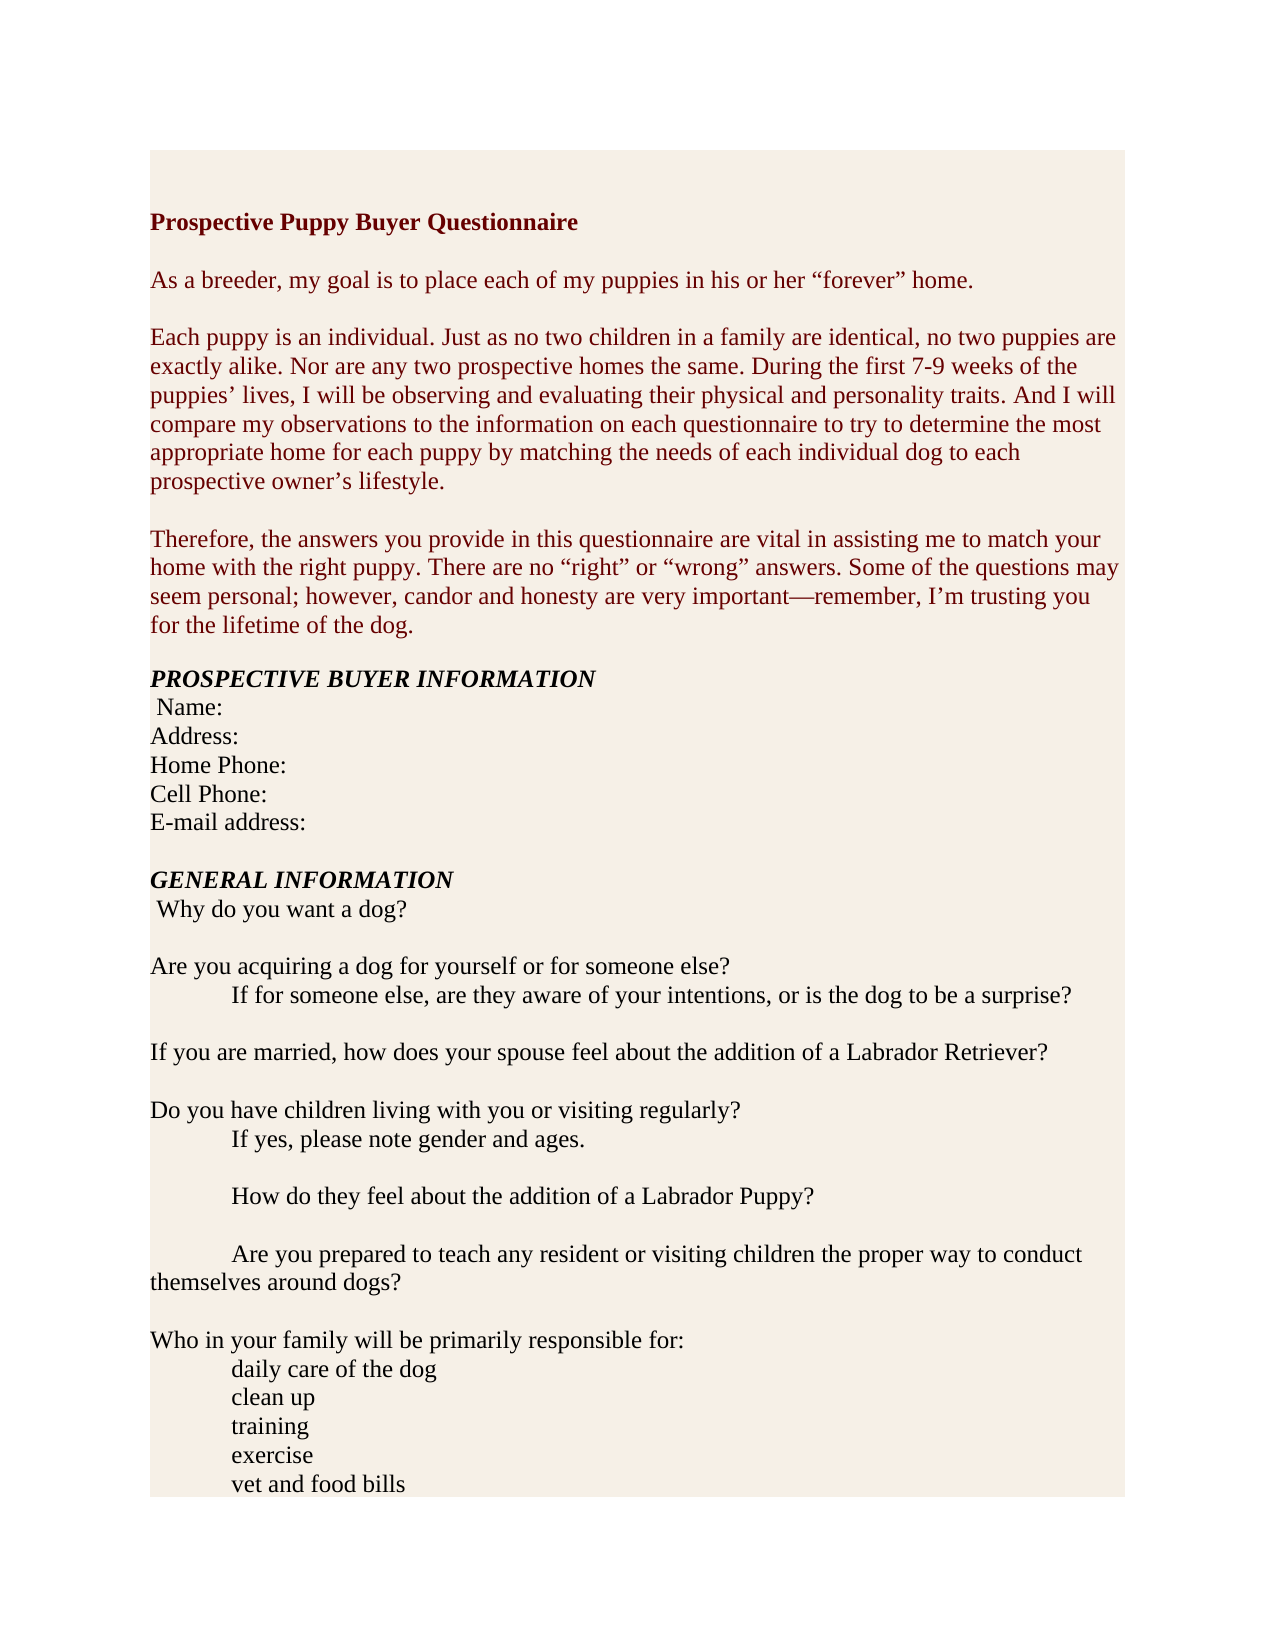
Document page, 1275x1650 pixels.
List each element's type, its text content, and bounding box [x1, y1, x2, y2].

text Prospective Puppy Buyer Questionnaire As a breeder, my goal is to place each of my puppies in his or her “forever” home. Each puppy is an individual. Just as no two children in a family are identical, no two puppies are exactly alike. Nor are any two prospective homes the same. During the first 7-9 weeks of the puppies’ lives, I will be observing and evaluating their physical and personality traits. And I will compare my observations to the information on each questionnaire to try to determine the most appropriate home for each puppy by matching the needs of each individual dog to each prospective owner’s lifestyle. Therefore, the answers you provide in this questionnaire are vital in assisting me to match your home with the right puppy. There are no “right” or “wrong” answers. Some of the questions may seem personal; however, candor and honesty are very important—remember, I’m trusting you for the lifetime of the dog. [150, 150, 1125, 639]
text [150, 664, 1125, 1497]
